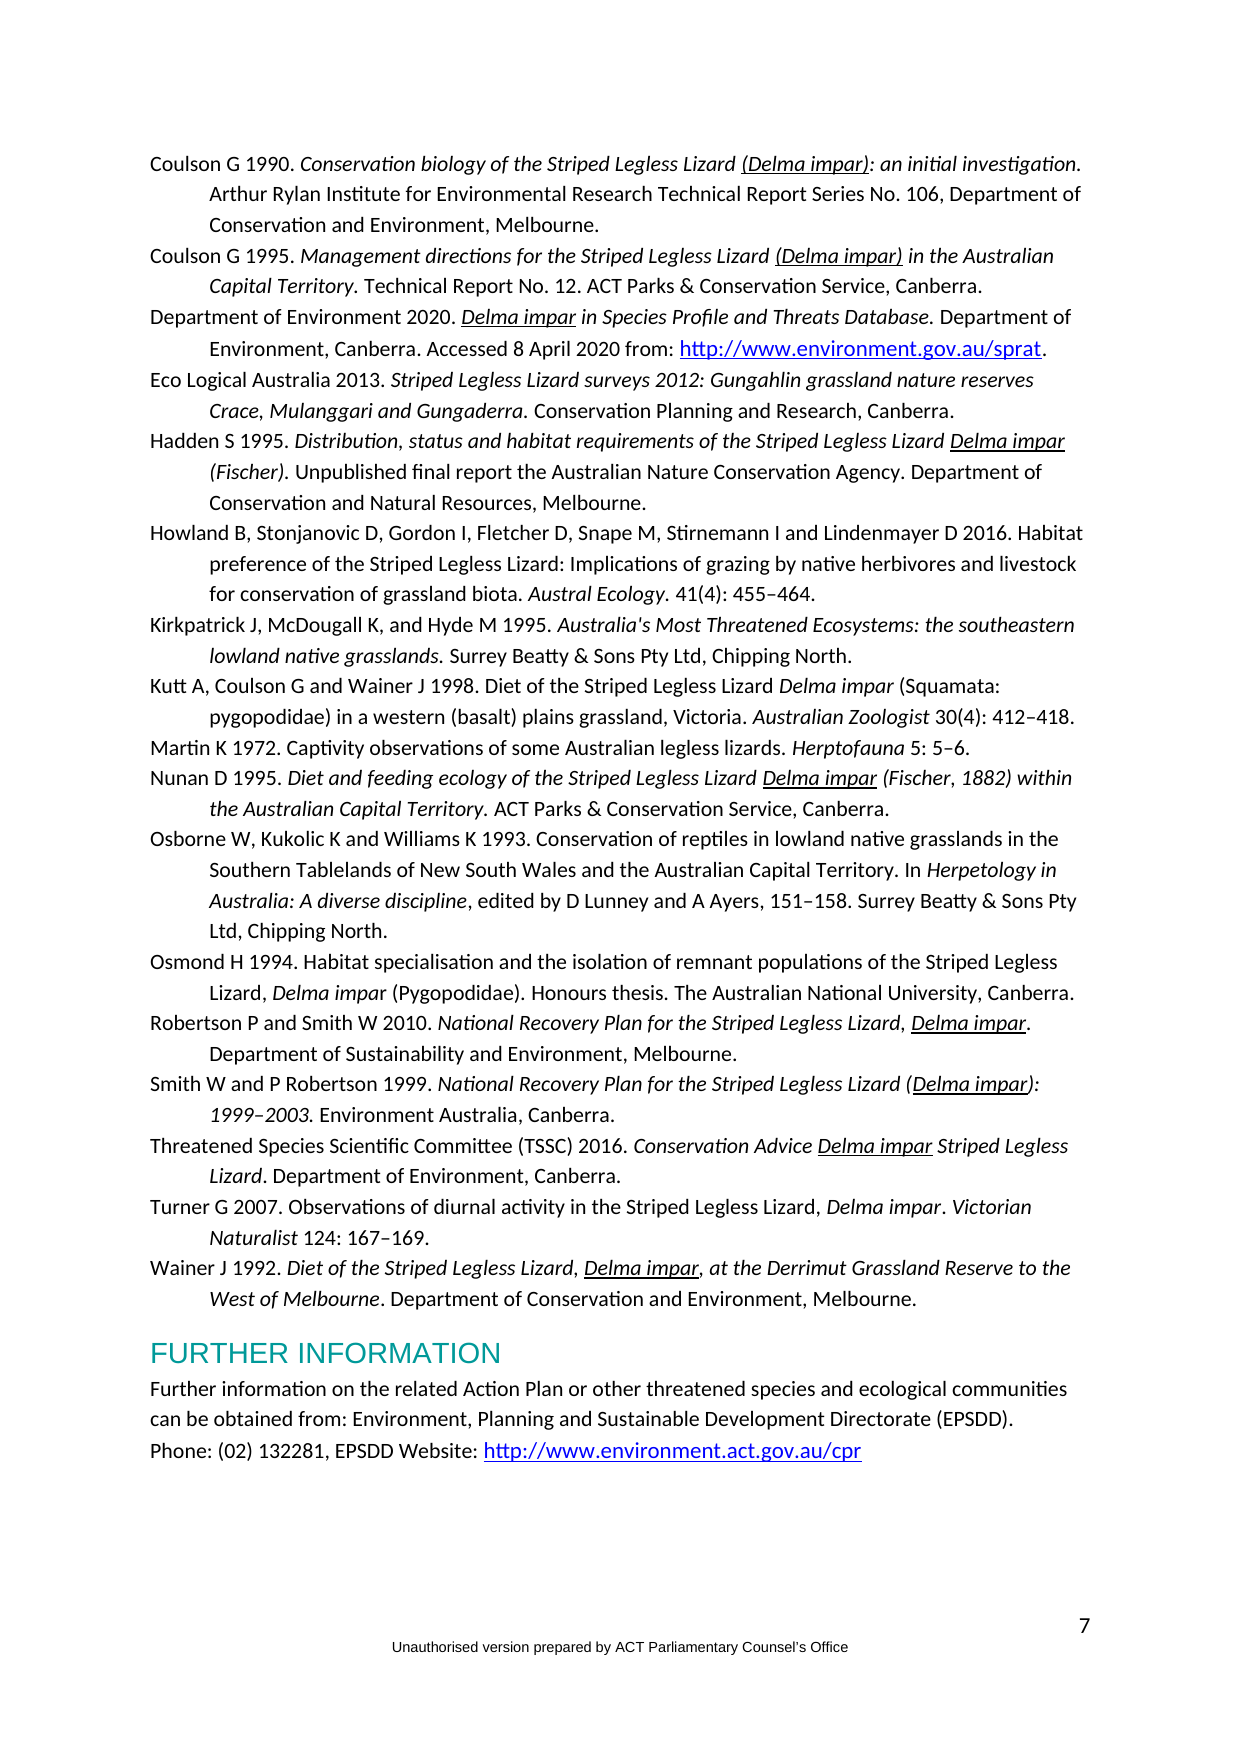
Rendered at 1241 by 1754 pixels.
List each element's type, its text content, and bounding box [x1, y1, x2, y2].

text Howland B, Stonjanovic D, Gordon I, Fletcher D, Snape M, Stirnemann I and Lindenmayer D 2016. Habitat preference of the Striped Legless Lizard: Implications of grazing by native herbivores and livestock for conservation of grassland biota. Austral Ecology. 41(4): 455–464. [150, 519, 1090, 607]
text Coulson G 1995. Management directions for the Striped Legless Lizard (Delma impar) in the Australian Capital Territory. Technical Report No. 12. ACT Parks & Conservation Service, Canberra. [150, 242, 1090, 299]
text Turner G 2007. Observations of diurnal activity in the Striped Legless Lizard, Delma impar. Victorian Naturalist 124: 167–169. [150, 1193, 1090, 1250]
text Robertson P and Smith W 2010. National Recovery Plan for the Striped Legless Lizard, Delma impar. Department of Sustainability and Environment, Melbourne. [150, 1009, 1090, 1067]
text Osmond H 1994. Habitat specialisation and the isolation of remnant populations of the Striped Legless Lizard, Delma impar (Pygopodidae). Honours thesis. The Australian National University, Canberra. [150, 948, 1090, 1005]
text Coulson G 1990. Conservation biology of the Striped Legless Lizard (Delma impar): an initial investigation. Arthur Rylan Institute for Environmental Research Technical Report Series No. 106, Department of Conservation and Environment, Melbourne. [150, 150, 1090, 238]
text Department of Environment 2020. Delma impar in Species Profile and Threats Database. Department of Environment, Canberra. Accessed 8 April 2020 from: http://www.environment.gov.au/sprat. [150, 303, 1090, 362]
text Kirkpatrick J, McDougall K, and Hyde M 1995. Australia's Most Threatened Ecosystems: the southeastern lowland native grasslands. Surrey Beatty & Sons Pty Ltd, Chipping North. [150, 611, 1090, 668]
text Martin K 1972. Captivity observations of some Australian legless lizards. Herptofauna 5: 5–6. [150, 734, 1090, 760]
subtitle Further Information [150, 1336, 1090, 1370]
text Nunan D 1995. Diet and feeding ecology of the Striped Legless Lizard Delma impar (Fischer, 1882) within the Australian Capital Territory. ACT Parks & Conservation Service, Canberra. [150, 764, 1090, 822]
text Eco Logical Australia 2013. Striped Legless Lizard surveys 2012: Gungahlin grassland nature reserves Crace, Mulanggari and Gungaderra. Conservation Planning and Research, Canberra. [150, 366, 1090, 423]
text Threatened Species Scientific Committee (TSSC) 2016. Conservation Advice Delma impar Striped Legless Lizard. Department of Environment, Canberra. [150, 1132, 1090, 1189]
text Kutt A, Coulson G and Wainer J 1998. Diet of the Striped Legless Lizard Delma impar (Squamata: pygopodidae) in a western (basalt) plains grassland, Victoria. Australian Zoologist 30(4): 412–418. [150, 672, 1090, 730]
text Further information on the related Action Plan or other threatened species and ecological communities can be obtained from: Environment, Planning and Sustainable Development Directorate (EPSDD). Phone: (02) 132281, EPSDD Website: http://www.environment.act.gov.au/cpr [150, 1375, 1090, 1464]
text Wainer J 1992. Diet of the Striped Legless Lizard, Delma impar, at the Derrimut Grassland Reserve to the West of Melbourne. Department of Conservation and Environment, Melbourne. [150, 1254, 1090, 1312]
text Osborne W, Kukolic K and Williams K 1993. Conservation of reptiles in lowland native grasslands in the Southern Tablelands of New South Wales and the Australian Capital Territory. In Herpetology in Australia: A diverse discipline, edited by D Lunney and A Ayers, 151–158. Surrey Beatty & Sons Pty Ltd, Chipping North. [150, 826, 1090, 944]
text Smith W and P Robertson 1999. National Recovery Plan for the Striped Legless Lizard (Delma impar): 1999–2003. Environment Australia, Canberra. [150, 1071, 1090, 1128]
text Hadden S 1995. Distribution, status and habitat requirements of the Striped Legless Lizard Delma impar (Fischer). Unpublished final report the Australian Nature Conservation Agency. Department of Conservation and Natural Resources, Melbourne. [150, 427, 1090, 515]
